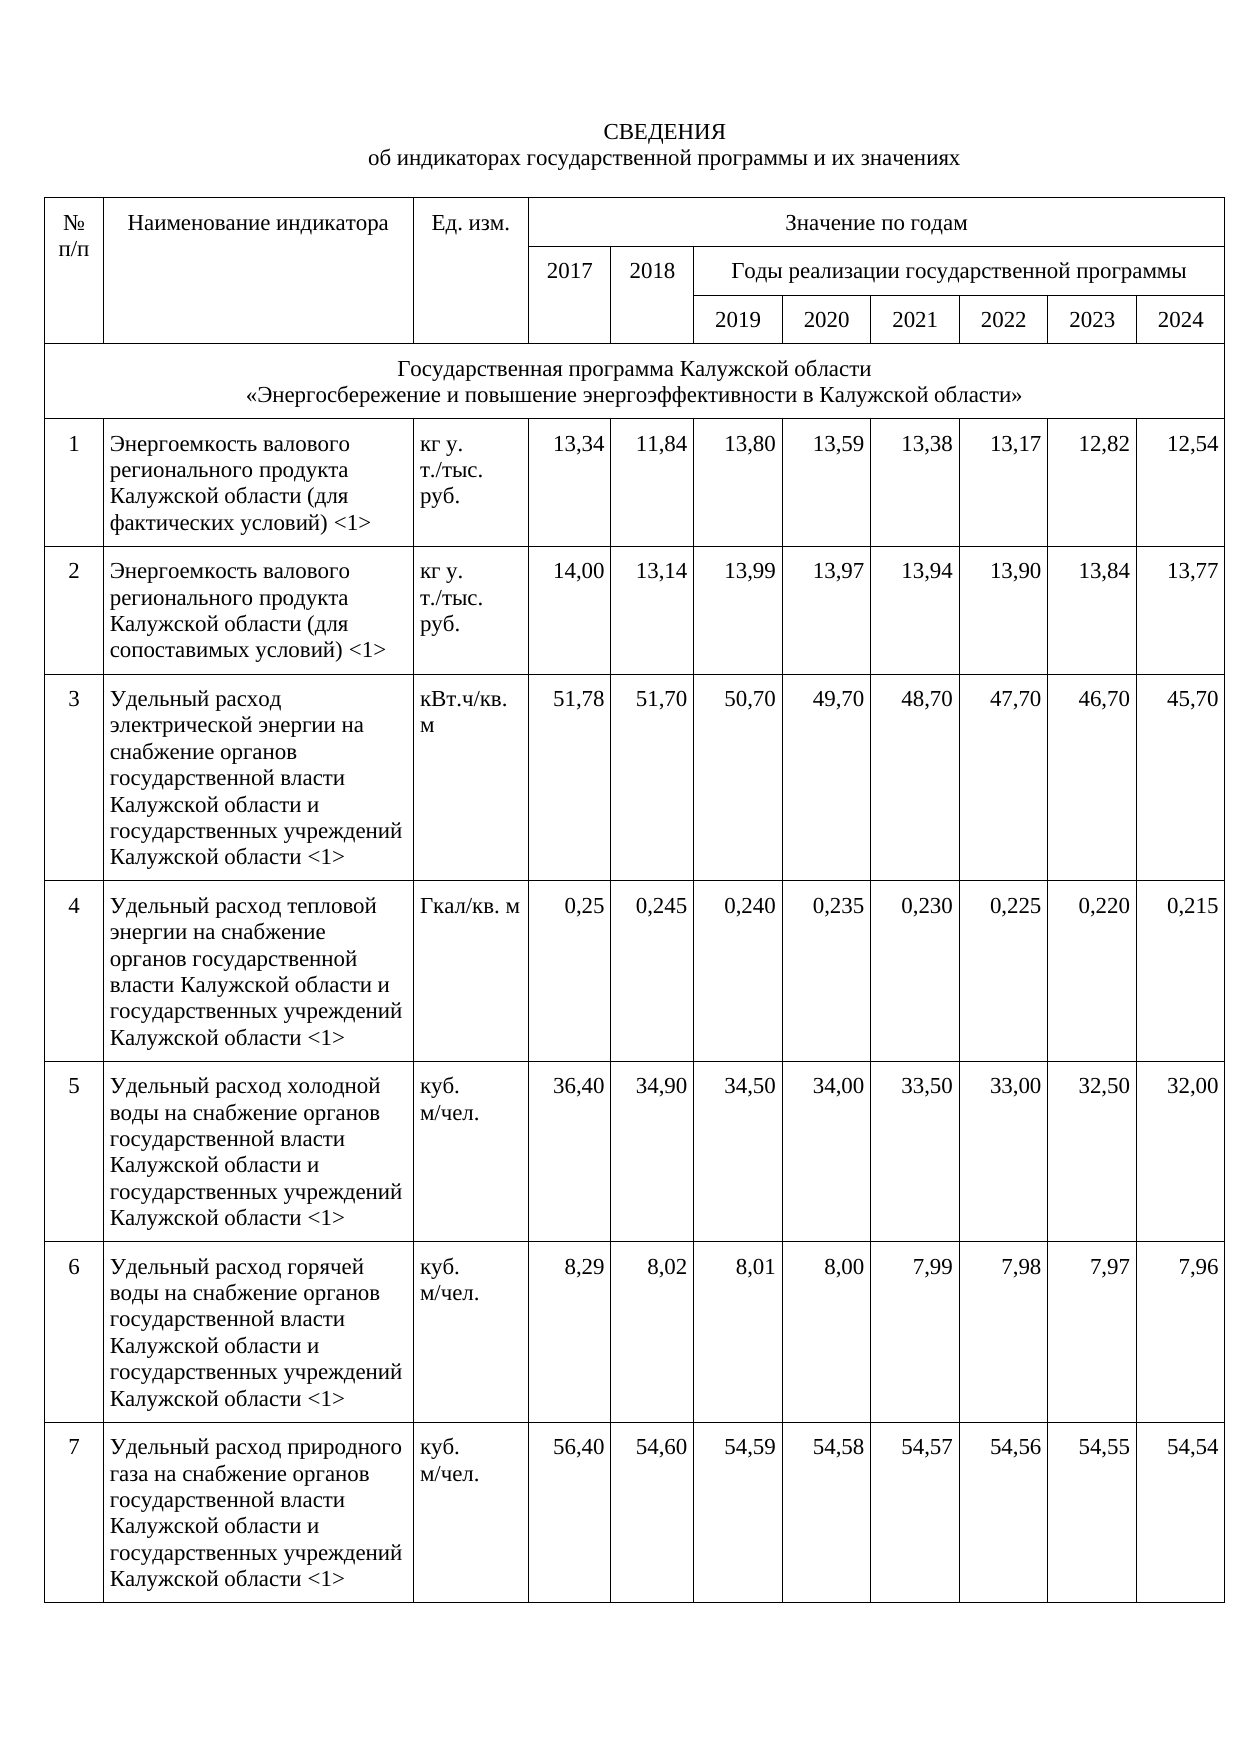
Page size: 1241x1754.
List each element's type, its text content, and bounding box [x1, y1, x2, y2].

table_cell Удельный расход электрической энергии на снабжение органов государственной власти Калужской области и государственных учреждений Калужской области <1> [104, 675, 413, 880]
table_cell 33,00 [960, 1062, 1047, 1241]
table_cell 33,50 [871, 1062, 959, 1241]
table_cell 8,29 [529, 1242, 610, 1422]
table_cell 54,57 [871, 1423, 959, 1602]
table_cell Удельный расход горячей воды на снабжение органов государственной власти Калужской области и государственных учреждений Калужской области <1> [104, 1242, 413, 1422]
table_cell 13,84 [1048, 547, 1136, 673]
table_cell 7,97 [1048, 1242, 1136, 1422]
table_cell 0,240 [694, 881, 782, 1061]
table_header Наименование индикатора [104, 198, 413, 343]
table_cell 4 [45, 881, 103, 1061]
table_cell 32,00 [1137, 1062, 1224, 1241]
table_cell 54,60 [611, 1423, 693, 1602]
table_cell 13,34 [529, 419, 610, 546]
table_cell кВт.ч/кв. м [414, 675, 528, 880]
table_cell 45,70 [1137, 675, 1224, 880]
table_cell Государственная программа Калужской области «Энергосбережение и повышение энергоэффективности в Калужской области» [45, 344, 1224, 418]
table_cell Годы реализации государственной программы [694, 247, 1224, 294]
table_cell 13,90 [960, 547, 1047, 673]
table_cell 2020 [783, 296, 870, 343]
table_cell 7,96 [1137, 1242, 1224, 1422]
table_cell 8,02 [611, 1242, 693, 1422]
table_cell 54,59 [694, 1423, 782, 1602]
table_cell кг у. т./тыс. руб. [414, 419, 528, 546]
table_cell 32,50 [1048, 1062, 1136, 1241]
table_cell куб. м/чел. [414, 1423, 528, 1602]
table_cell 0,245 [611, 881, 693, 1061]
table_cell 12,54 [1137, 419, 1224, 546]
table_cell 3 [45, 675, 103, 880]
table_cell 51,78 [529, 675, 610, 880]
table_cell 54,55 [1048, 1423, 1136, 1602]
table_cell 48,70 [871, 675, 959, 880]
table_cell 7,98 [960, 1242, 1047, 1422]
table_cell куб. м/чел. [414, 1062, 528, 1241]
table_cell 13,97 [783, 547, 870, 673]
table_cell 13,38 [871, 419, 959, 546]
table_cell 2021 [871, 296, 959, 343]
table_cell 34,50 [694, 1062, 782, 1241]
table_cell 5 [45, 1062, 103, 1241]
table_header № п/п [45, 198, 103, 343]
table_cell 6 [45, 1242, 103, 1422]
table_cell 12,82 [1048, 419, 1136, 546]
table_cell 13,94 [871, 547, 959, 673]
table_cell 2019 [694, 296, 782, 343]
table_cell 46,70 [1048, 675, 1136, 880]
table_cell 13,99 [694, 547, 782, 673]
table_cell 8,01 [694, 1242, 782, 1422]
table_cell 0,220 [1048, 881, 1136, 1061]
table_cell 51,70 [611, 675, 693, 880]
table_cell 2017 [529, 247, 610, 343]
table_cell 7,99 [871, 1242, 959, 1422]
table_cell 2024 [1137, 296, 1224, 343]
table_cell 47,70 [960, 675, 1047, 880]
table_cell 54,54 [1137, 1423, 1224, 1602]
table_header Значение по годам [529, 198, 1224, 246]
table_cell Энергоемкость валового регионального продукта Калужской области (для фактических условий) <1> [104, 419, 413, 546]
table_cell 13,80 [694, 419, 782, 546]
table_cell кг у. т./тыс. руб. [414, 547, 528, 673]
table_cell 0,25 [529, 881, 610, 1061]
table_cell 2023 [1048, 296, 1136, 343]
table_cell 0,235 [783, 881, 870, 1061]
table_cell 11,84 [611, 419, 693, 546]
text об индикаторах государственной программы и их значениях [177, 144, 1152, 171]
table_cell 0,225 [960, 881, 1047, 1061]
table_cell 34,00 [783, 1062, 870, 1241]
table_cell 2 [45, 547, 103, 673]
table_cell 49,70 [783, 675, 870, 880]
table_cell 54,58 [783, 1423, 870, 1602]
table_cell 2018 [611, 247, 693, 343]
table_cell Удельный расход тепловой энергии на снабжение органов государственной власти Калужской области и государственных учреждений Калужской области <1> [104, 881, 413, 1061]
table_cell 13,59 [783, 419, 870, 546]
table_cell 2022 [960, 296, 1047, 343]
table_cell 8,00 [783, 1242, 870, 1422]
table_cell 50,70 [694, 675, 782, 880]
table_cell 14,00 [529, 547, 610, 673]
text СВЕДЕНИЯ [177, 118, 1152, 144]
table_cell Энергоемкость валового регионального продукта Калужской области (для сопоставимых условий) <1> [104, 547, 413, 673]
table_cell Удельный расход холодной воды на снабжение органов государственной власти Калужской области и государственных учреждений Калужской области <1> [104, 1062, 413, 1241]
table_cell 13,77 [1137, 547, 1224, 673]
table_cell 54,56 [960, 1423, 1047, 1602]
table_cell 0,215 [1137, 881, 1224, 1061]
table_cell 36,40 [529, 1062, 610, 1241]
table_cell 13,14 [611, 547, 693, 673]
table_cell 34,90 [611, 1062, 693, 1241]
table_cell 1 [45, 419, 103, 546]
table_cell Гкал/кв. м [414, 881, 528, 1061]
table_cell 7 [45, 1423, 103, 1602]
table_cell 13,17 [960, 419, 1047, 546]
table_cell Удельный расход природного газа на снабжение органов государственной власти Калужской области и государственных учреждений Калужской области <1> [104, 1423, 413, 1602]
table_cell куб. м/чел. [414, 1242, 528, 1422]
table_cell 0,230 [871, 881, 959, 1061]
table_cell 56,40 [529, 1423, 610, 1602]
table_header Ед. изм. [414, 198, 528, 343]
